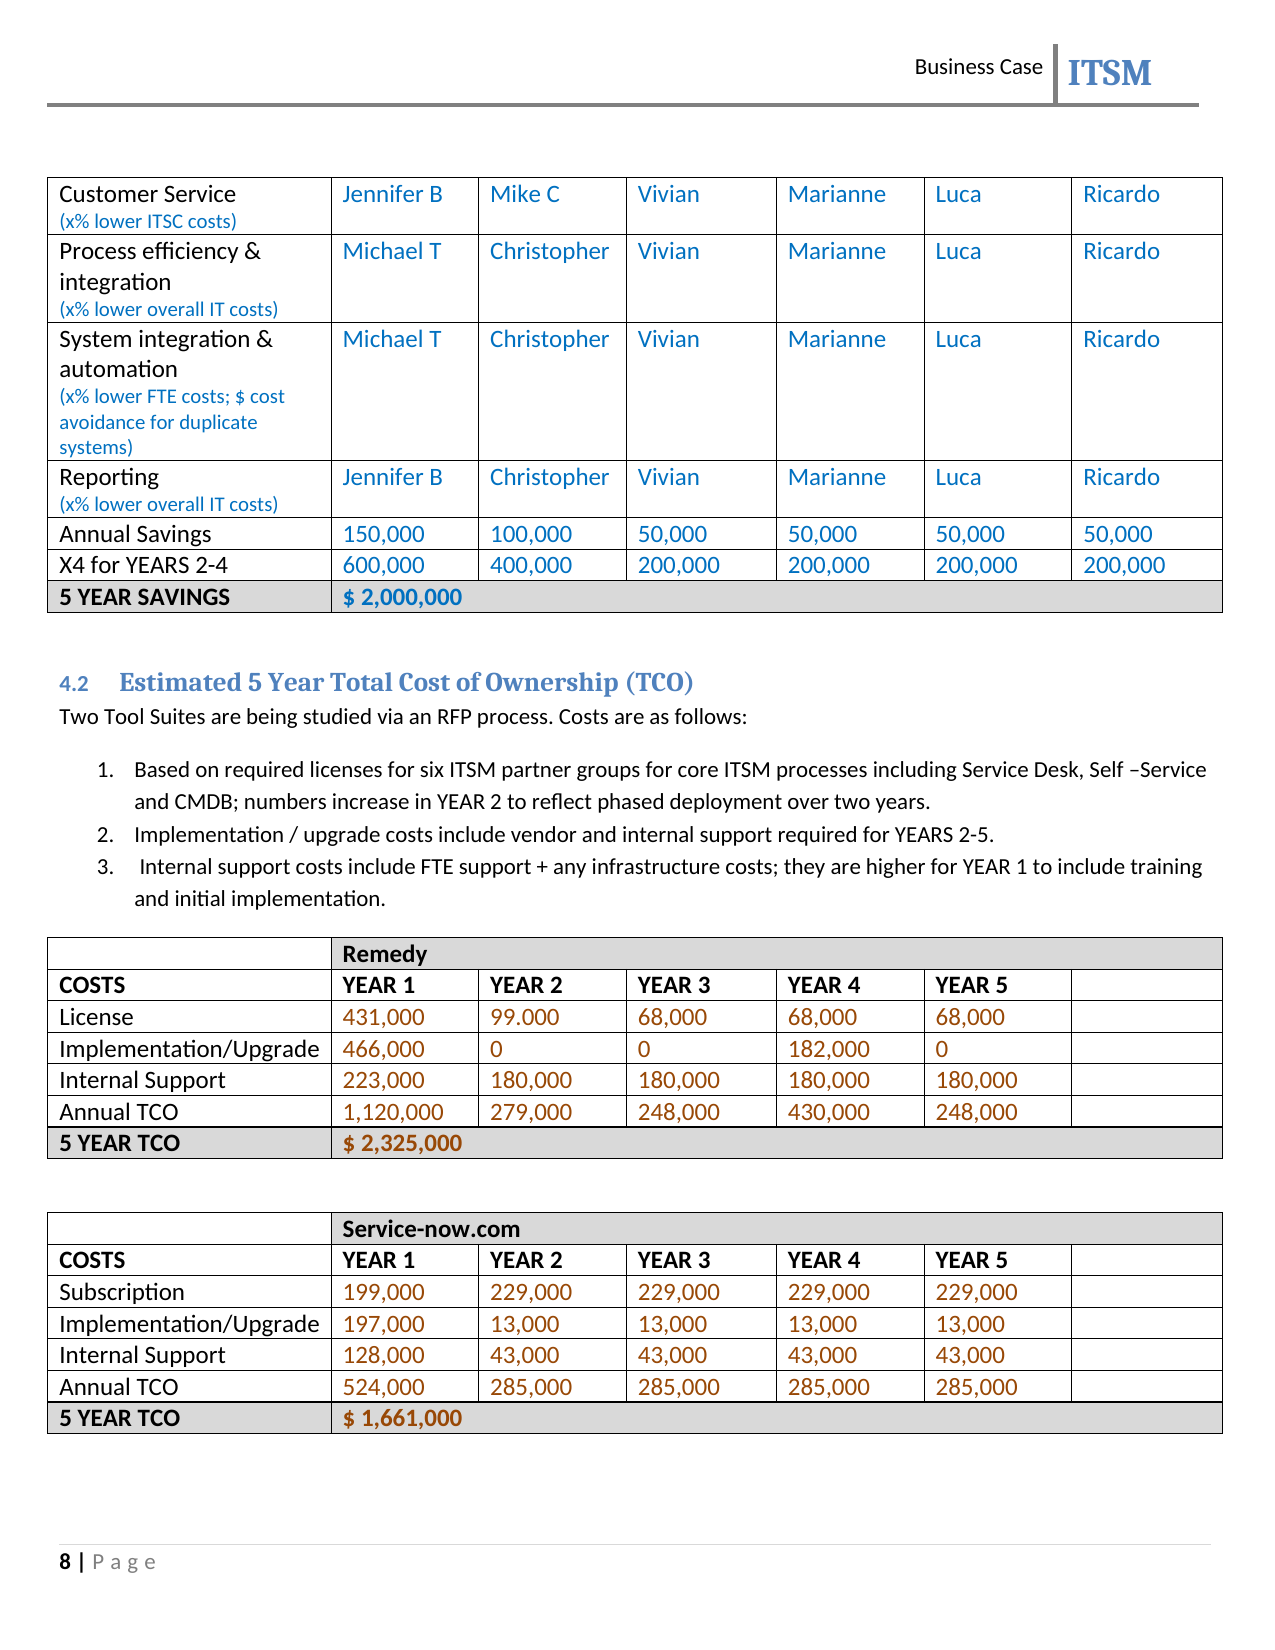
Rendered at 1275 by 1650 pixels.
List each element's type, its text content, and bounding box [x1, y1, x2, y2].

table_cell X4 for YEARS 2-4 [48, 550, 331, 580]
table_cell 1,120,000 [332, 1096, 478, 1126]
table_header Service-now.com [332, 1213, 1222, 1244]
table_cell YEAR 3 [627, 970, 776, 1000]
table_cell Internal Support [48, 1339, 331, 1370]
table_cell Christopher [479, 235, 626, 322]
table_cell Process efficiency & integration (x% lower overall IT costs) [48, 235, 331, 322]
table_cell COSTS [48, 970, 331, 1000]
table_cell Michael T [332, 323, 478, 460]
table_cell 13,000 [479, 1308, 626, 1338]
table_cell [1072, 970, 1222, 1000]
table_cell Mike C [479, 178, 626, 234]
table_cell 13,000 [627, 1308, 776, 1338]
table_cell 50,000 [627, 518, 776, 548]
table_cell Marianne [777, 235, 924, 322]
table_cell 5 YEAR TCO [48, 1128, 331, 1158]
table_cell 99.000 [479, 1001, 626, 1032]
table_cell 43,000 [479, 1339, 626, 1370]
table_cell Internal Support [48, 1064, 331, 1095]
table_cell Marianne [777, 178, 924, 234]
table_cell COSTS [48, 1245, 331, 1275]
table_cell [1072, 1245, 1222, 1275]
table_cell Implementation/Upgrade [48, 1033, 331, 1063]
table_cell Marianne [777, 461, 924, 517]
table_cell Vivian [627, 235, 776, 322]
table_cell Vivian [627, 461, 776, 517]
table_cell 285,000 [627, 1371, 776, 1401]
table_cell Annual TCO [48, 1096, 331, 1126]
table_cell Jennifer B [332, 461, 478, 517]
table_cell Ricardo [1072, 461, 1222, 517]
table_cell 50,000 [777, 518, 924, 548]
table_cell 229,000 [777, 1276, 924, 1307]
table_cell 229,000 [925, 1276, 1071, 1307]
table_cell [1072, 1033, 1222, 1063]
table_cell 200,000 [1072, 550, 1222, 580]
table_cell 200,000 [627, 550, 776, 580]
table_cell 200,000 [777, 550, 924, 580]
table_cell $ 1,661,000 [332, 1403, 1222, 1433]
table_cell 229,000 [479, 1276, 626, 1307]
table_header Remedy [332, 938, 1222, 969]
table_cell 68,000 [777, 1001, 924, 1032]
table_cell Vivian [627, 323, 776, 460]
table_cell 43,000 [627, 1339, 776, 1370]
table_cell 68,000 [627, 1001, 776, 1032]
table_cell 5 YEAR SAVINGS [48, 581, 331, 612]
table_cell [1072, 1001, 1222, 1032]
table_cell 600,000 [332, 550, 478, 580]
table_cell $ 2,000,000 [332, 581, 1222, 612]
table_cell 182,000 [777, 1033, 924, 1063]
table_cell 128,000 [332, 1339, 478, 1370]
table_cell Luca [925, 323, 1071, 460]
table_cell YEAR 5 [925, 1245, 1071, 1275]
table_cell 68,000 [925, 1001, 1071, 1032]
table_cell 199,000 [332, 1276, 478, 1307]
list Internal support costs include FTE support + any infrastructure costs; they are higher for YEAR 1 to include training and initial implementation. [97, 852, 1211, 912]
table_cell 180,000 [925, 1064, 1071, 1095]
table_header [48, 938, 331, 969]
table_cell Subscription [48, 1276, 331, 1307]
list Implementation / upgrade costs include vendor and internal support required for YEARS 2-5. [97, 820, 1211, 848]
table_header [48, 1213, 331, 1244]
table_cell 248,000 [925, 1096, 1071, 1126]
table_cell 180,000 [479, 1064, 626, 1095]
table_cell 50,000 [1072, 518, 1222, 548]
table_cell 223,000 [332, 1064, 478, 1095]
table_cell 197,000 [332, 1308, 478, 1338]
table_cell 50,000 [925, 518, 1071, 548]
table_cell Ricardo [1072, 323, 1222, 460]
table_cell 524,000 [332, 1371, 478, 1401]
table_cell Luca [925, 461, 1071, 517]
table_cell Michael T [332, 235, 478, 322]
table_cell YEAR 1 [332, 970, 478, 1000]
table_cell Implementation/Upgrade [48, 1308, 331, 1338]
table_cell 279,000 [479, 1096, 626, 1126]
table_cell Jennifer B [332, 178, 478, 234]
table_cell Luca [925, 178, 1071, 234]
table_cell [1072, 1096, 1222, 1126]
table_cell [1072, 1371, 1222, 1401]
table_cell 466,000 [332, 1033, 478, 1063]
list Based on required licenses for six ITSM partner groups for core ITSM processes including Service Desk, Self –Service and CMDB; numbers increase in YEAR 2 to reflect phased deployment over two years. [97, 755, 1211, 816]
table_cell 150,000 [332, 518, 478, 548]
table_cell YEAR 2 [479, 970, 626, 1000]
table_cell System integration & automation (x% lower FTE costs; $ cost avoidance for duplicate systems) [48, 323, 331, 460]
table_cell Christopher [479, 461, 626, 517]
subtitle Estimated 5 Year Total Cost of Ownership (TCO) [59, 667, 1211, 698]
table_cell YEAR 5 [925, 970, 1071, 1000]
table_cell YEAR 4 [777, 1245, 924, 1275]
table_cell 13,000 [925, 1308, 1071, 1338]
table_cell 100,000 [479, 518, 626, 548]
table_cell 229,000 [627, 1276, 776, 1307]
table_cell 285,000 [925, 1371, 1071, 1401]
table_cell 285,000 [479, 1371, 626, 1401]
table_cell 430,000 [777, 1096, 924, 1126]
table_cell [1072, 1276, 1222, 1307]
table_cell [1072, 1339, 1222, 1370]
table_cell YEAR 1 [332, 1245, 478, 1275]
table_cell 43,000 [777, 1339, 924, 1370]
table_cell Annual Savings [48, 518, 331, 548]
table_cell Vivian [627, 178, 776, 234]
table_cell 0 [627, 1033, 776, 1063]
table_cell YEAR 2 [479, 1245, 626, 1275]
table_cell 285,000 [777, 1371, 924, 1401]
table_cell Ricardo [1072, 235, 1222, 322]
table_cell $ 2,325,000 [332, 1128, 1222, 1158]
table_cell 200,000 [925, 550, 1071, 580]
table_cell YEAR 4 [777, 970, 924, 1000]
table_cell [1072, 1064, 1222, 1095]
table_cell Reporting (x% lower overall IT costs) [48, 461, 331, 517]
table_cell 248,000 [627, 1096, 776, 1126]
table_cell License [48, 1001, 331, 1032]
table_cell 0 [925, 1033, 1071, 1063]
table_cell Marianne [777, 323, 924, 460]
table_cell 400,000 [479, 550, 626, 580]
table_cell YEAR 3 [627, 1245, 776, 1275]
table_cell Luca [925, 235, 1071, 322]
table_cell Customer Service (x% lower ITSC costs) [48, 178, 331, 234]
table_cell Ricardo [1072, 178, 1222, 234]
table_cell 180,000 [627, 1064, 776, 1095]
table_cell 5 YEAR TCO [48, 1403, 331, 1433]
table_cell Annual TCO [48, 1371, 331, 1401]
table_cell 431,000 [332, 1001, 478, 1032]
table_cell 13,000 [777, 1308, 924, 1338]
text Two Tool Suites are being studied via an RFP process. Costs are as follows: [59, 702, 1211, 730]
table_cell 43,000 [925, 1339, 1071, 1370]
table_cell [1072, 1308, 1222, 1338]
table_cell Christopher [479, 323, 626, 460]
table_cell 0 [479, 1033, 626, 1063]
table_cell 180,000 [777, 1064, 924, 1095]
